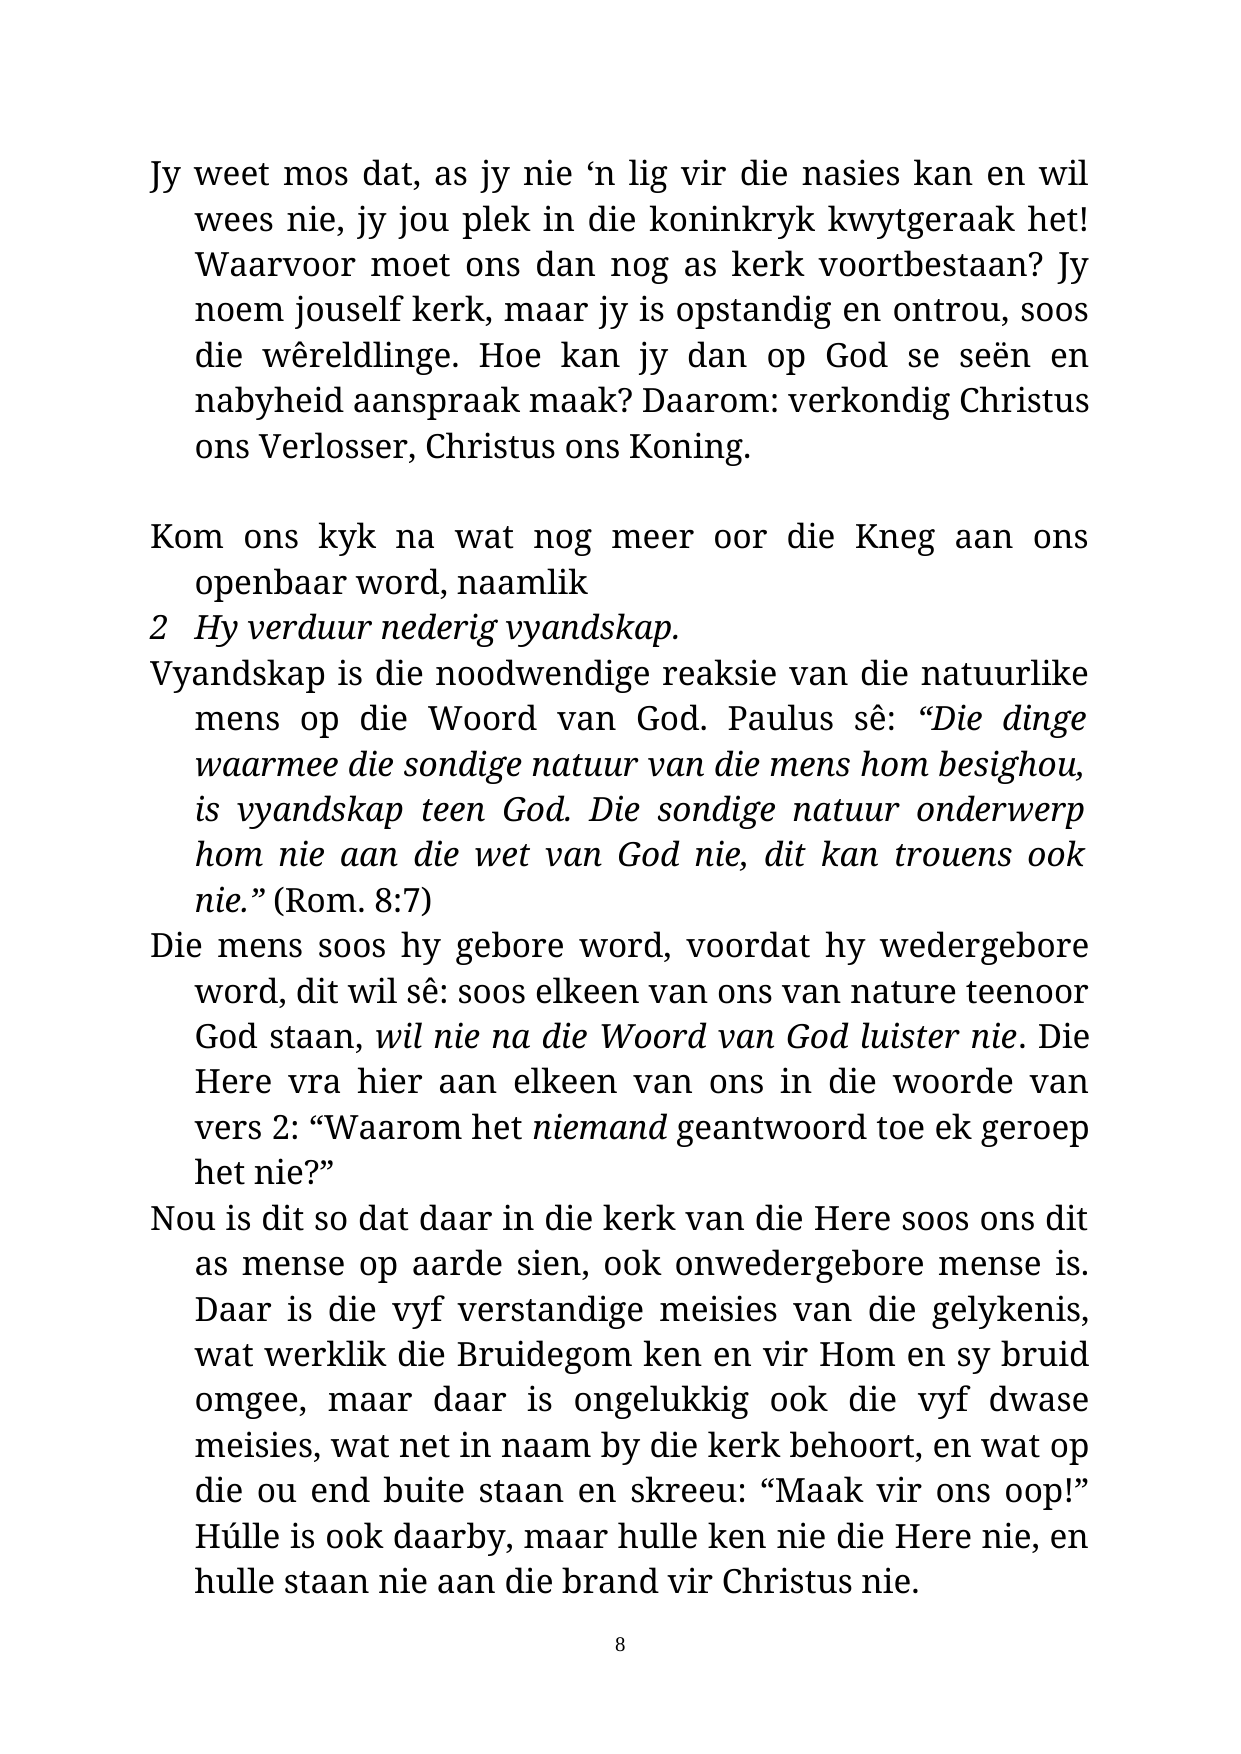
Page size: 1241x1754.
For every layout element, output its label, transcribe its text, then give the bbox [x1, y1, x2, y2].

text Kom ons kyk na wat nog meer oor die Kneg aan ons openbaar word, naamlik [150, 513, 1090, 604]
text Nou is dit so dat daar in die kerk van die Here soos ons dit as mense op aarde sien, ook onwedergebore mense is. Daar is die vyf verstandige meisies van die gelykenis, wat werklik die Bruidegom ken en vir Hom en sy bruid omgee, maar daar is ongelukkig ook die vyf dwase meisies, wat net in naam by die kerk behoort, en wat op die ou end buite staan en skreeu: “Maak vir ons oop!” Húlle is ook daarby, maar hulle ken nie die Here nie, en hulle staan nie aan die brand vir Christus nie. [150, 1194, 1090, 1603]
text Jy weet mos dat, as jy nie ‘n lig vir die nasies kan en wil wees nie, jy jou plek in die koninkryk kwytgeraak het! Waarvoor moet ons dan nog as kerk voortbestaan? Jy noem jouself kerk, maar jy is opstandig en ontrou, soos die wêreldlinge. Hoe kan jy dan op God se seën en nabyheid aanspraak maak? Daarom: verkondig Christus ons Verlosser, Christus ons Koning. [150, 150, 1090, 468]
text 2 Hy verduur nederig vyandskap. [150, 604, 1090, 649]
text Die mens soos hy gebore word, voordat hy wedergebore word, dit wil sê: soos elkeen van ons van nature teenoor God staan, wil nie na die Woord van God luister nie. Die Here vra hier aan elkeen van ons in die woorde van vers 2: “Waarom het niemand geantwoord toe ek geroep het nie?” [150, 922, 1090, 1194]
text Vyandskap is die noodwendige reaksie van die natuurlike mens op die Woord van God. Paulus sê: “Die dinge waarmee die sondige natuur van die mens hom besighou, is vyandskap teen God. Die sondige natuur onderwerp hom nie aan die wet van God nie, dit kan trouens ook nie.” (Rom. 8:7) [150, 649, 1090, 922]
